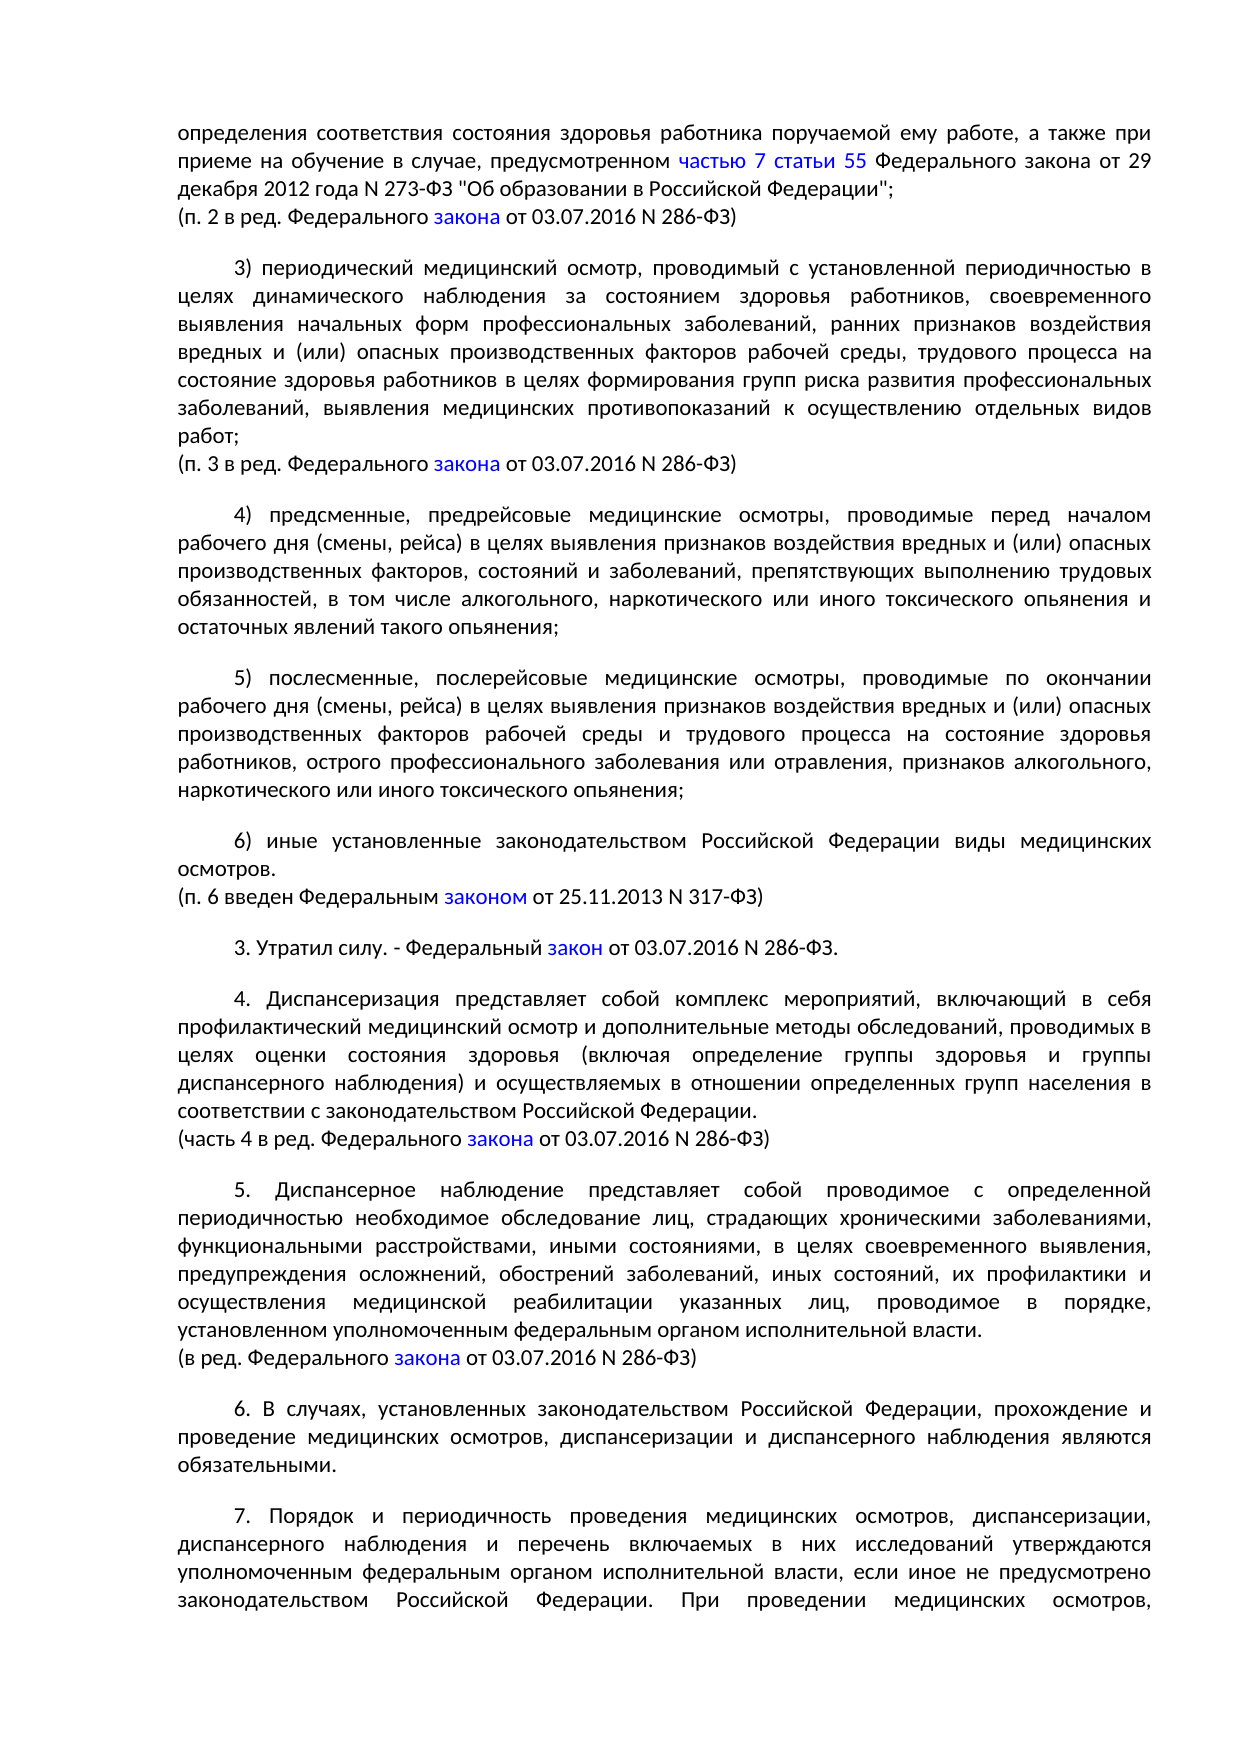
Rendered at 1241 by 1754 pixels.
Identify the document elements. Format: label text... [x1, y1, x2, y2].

text 4. Диспансеризация представляет собой комплекс мероприятий, включающий в себя профилактический медицинский осмотр и дополнительные методы обследований, проводимых в целях оценки состояния здоровья (включая определение группы здоровья и группы диспансерного наблюдения) и осуществляемых в отношении определенных групп населения в соответствии с законодательством Российской Федерации. [177, 984, 1152, 1124]
text 3) периодический медицинский осмотр, проводимый с установленной периодичностью в целях динамического наблюдения за состоянием здоровья работников, своевременного выявления начальных форм профессиональных заболеваний, ранних признаков воздействия вредных и (или) опасных производственных факторов рабочей среды, трудового процесса на состояние здоровья работников в целях формирования групп риска развития профессиональных заболеваний, выявления медицинских противопоказаний к осуществлению отдельных видов работ; [177, 253, 1152, 449]
text 3. Утратил силу. - Федеральный закон от 03.07.2016 N 286-ФЗ. [177, 933, 1152, 961]
text (п. 3 в ред. Федерального закона от 03.07.2016 N 286-ФЗ) [177, 449, 1152, 477]
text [177, 118, 1152, 202]
text (п. 2 в ред. Федерального закона от 03.07.2016 N 286-ФЗ) [177, 202, 1152, 230]
text (в ред. Федерального закона от 03.07.2016 N 286-ФЗ) [177, 1343, 1152, 1371]
text 5. Диспансерное наблюдение представляет собой проводимое с определенной периодичностью необходимое обследование лиц, страдающих хроническими заболеваниями, функциональными расстройствами, иными состояниями, в целях своевременного выявления, предупреждения осложнений, обострений заболеваний, иных состояний, их профилактики и осуществления медицинской реабилитации указанных лиц, проводимое в порядке, установленном уполномоченным федеральным органом исполнительной власти. [177, 1175, 1152, 1343]
text (часть 4 в ред. Федерального закона от 03.07.2016 N 286-ФЗ) [177, 1124, 1152, 1152]
text 6) иные установленные законодательством Российской Федерации виды медицинских осмотров. [177, 826, 1152, 882]
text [177, 1501, 1152, 1613]
text 5) послесменные, послерейсовые медицинские осмотры, проводимые по окончании рабочего дня (смены, рейса) в целях выявления признаков воздействия вредных и (или) опасных производственных факторов рабочей среды и трудового процесса на состояние здоровья работников, острого профессионального заболевания или отравления, признаков алкогольного, наркотического или иного токсического опьянения; [177, 663, 1152, 803]
text 4) предсменные, предрейсовые медицинские осмотры, проводимые перед началом рабочего дня (смены, рейса) в целях выявления признаков воздействия вредных и (или) опасных производственных факторов, состояний и заболеваний, препятствующих выполнению трудовых обязанностей, в том числе алкогольного, наркотического или иного токсического опьянения и остаточных явлений такого опьянения; [177, 500, 1152, 640]
text 6. В случаях, установленных законодательством Российской Федерации, прохождение и проведение медицинских осмотров, диспансеризации и диспансерного наблюдения являются обязательными. [177, 1394, 1152, 1478]
text (п. 6 введен Федеральным законом от 25.11.2013 N 317-ФЗ) [177, 882, 1152, 910]
